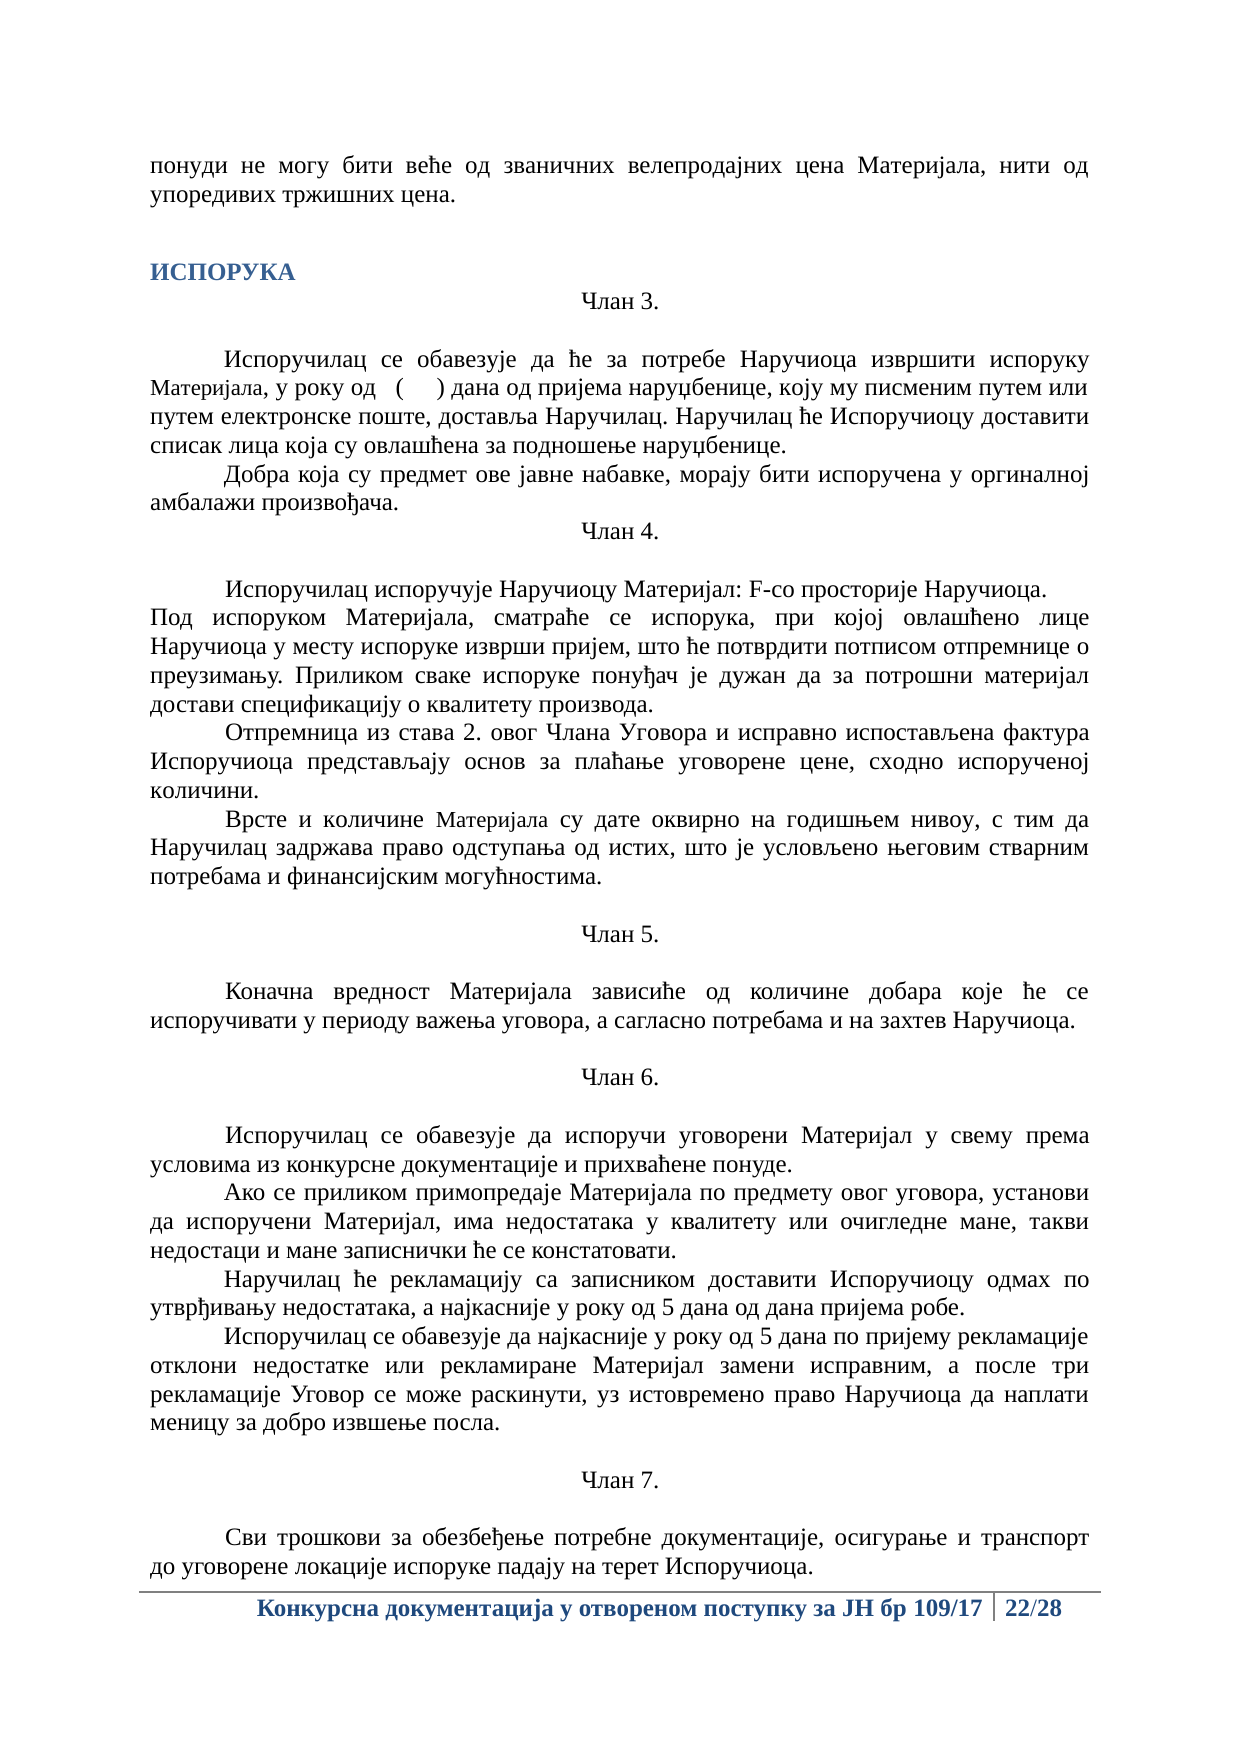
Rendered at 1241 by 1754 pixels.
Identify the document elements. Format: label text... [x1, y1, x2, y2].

text Испоручилац се обавезује да најкасније у року од 5 дана по пријему рекламације отклони недостатке или рекламиране Материјал замени исправним, а после три рекламације Уговор се може раскинути, уз истовремено право Наручиоца да наплати меницу за добро извшење посла. [150, 1321, 1090, 1436]
text Коначна вредност Материјала зависиће од количине добара које ће се испоручивати у периоду важења уговора, а сагласно потребама и на захтев Наручиоца. [150, 976, 1090, 1034]
text Члан 3. [150, 286, 1090, 315]
text Испоручилац се обавезује да ће за потребе Наручиоца извршити испоруку Материјала, у року од ( ) дана од пријема наруџбенице, коју му писменим путем или путем електронске поште, доставља Наручилац. Наручилац ће Испоручиоцу доставити списак лица која су овлашћена за подношење наруџбенице. [150, 344, 1090, 459]
text Члан 4. [150, 516, 1090, 545]
text Наручилац ће рекламацију са записником доставити Испоручиоцу одмах по утврђивању недостатака, а најкасније у року од 5 дана од дана пријема робе. [150, 1264, 1090, 1321]
text Члан 6. [150, 1062, 1090, 1091]
text Члан 5. [150, 919, 1090, 947]
text Члан 7. [150, 1465, 1090, 1494]
text Сви трошкови за обезбеђење потребне документације, осигурање и транспорт до уговорене локације испоруке падају на терет Испоручиоца. [150, 1522, 1090, 1580]
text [150, 150, 1090, 207]
text Под испоруком Материјала, сматраће се испорука, при којој овлашћено лице Наручиоца у месту испоруке изврши пријем, што ће потврдити потписом отпремнице о преузимању. Приликом сваке испоруке понуђач је дужан да за потрошни материјал достави спецификацију о квалитету производа. [150, 602, 1090, 717]
text Ако се приликом примопредаје Материјала по предмету овог уговора, установи да испоручени Материјал, има недостатака у квалитету или очигледне мане, такви недостаци и мане записнички ће се констатовати. [150, 1177, 1090, 1264]
text Испоручилац испоручује Наручиоцу Материјал: F-co просторије Наручиоца. [150, 574, 1090, 602]
text Испоручилац се обавезује да испоручи уговорени Материјал у свему према условима из конкурсне документације и прихваћене понуде. [150, 1120, 1090, 1177]
text Врсте и количине Материјала су дате оквирно на годишњем нивоу, с тим да Наручилац задржава право одступања од истих, што је условљено његовим стварним потребама и финансијским могућностима. [150, 804, 1090, 890]
text Добра која су предмет ове јавне набавке, морају бити испоручена у оргиналној амбалажи произвођача. [150, 459, 1090, 516]
subtitle ИСПОРУКА [150, 257, 1090, 286]
text Отпремница из става 2. овог Члана Уговора и исправно испостављена фактура Испоручиоца представљају основ за плаћање уговорене цене, сходно испорученој количини. [150, 717, 1090, 804]
